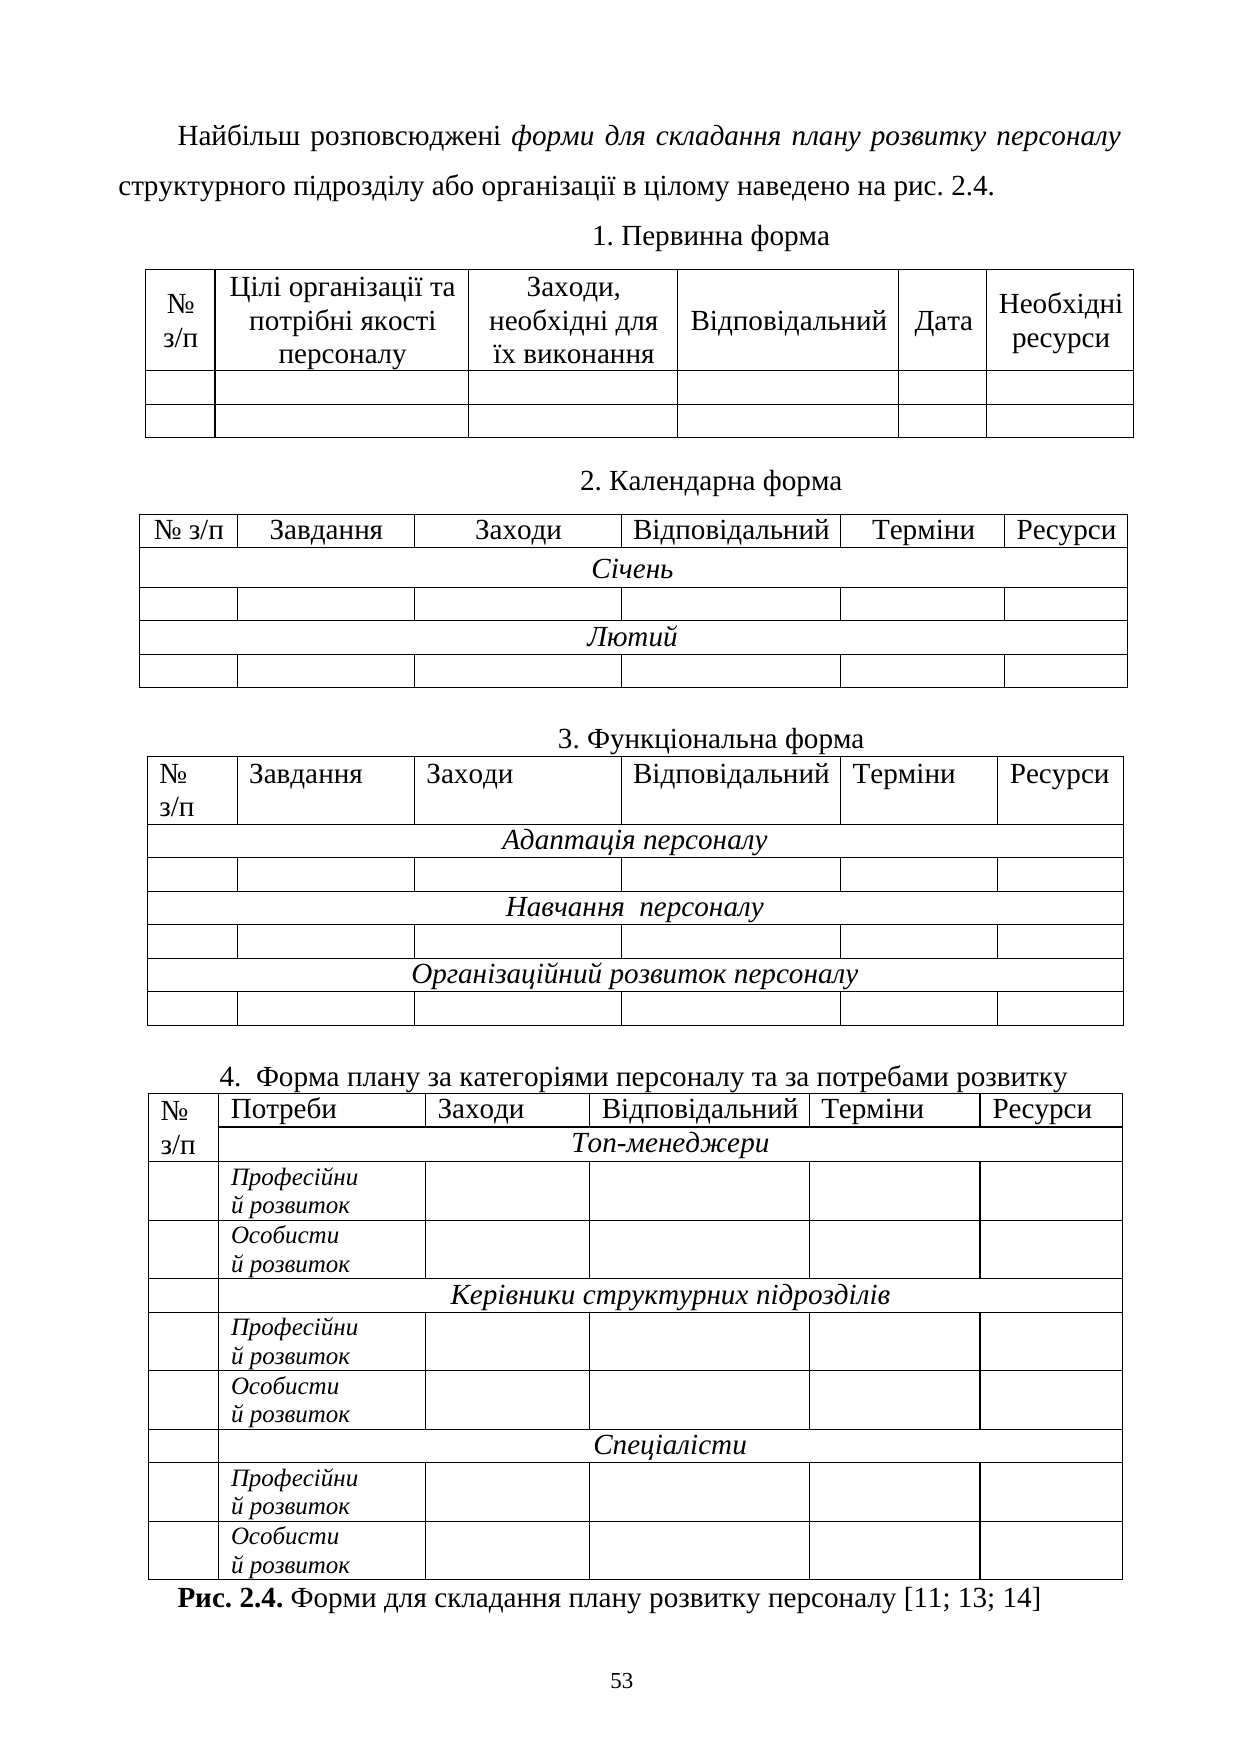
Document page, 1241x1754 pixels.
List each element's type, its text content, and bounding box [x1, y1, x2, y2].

table_cell [238, 858, 414, 891]
table_cell [469, 405, 677, 437]
table_cell [426, 1522, 589, 1579]
table_cell [678, 405, 898, 437]
table_cell [981, 1371, 1122, 1429]
table_cell [899, 405, 986, 437]
text структурного підрозділу або організації в цілому наведено на рис. 2.4. [118, 168, 1184, 202]
table_cell [149, 1279, 218, 1312]
table_cell [810, 1463, 979, 1521]
table_cell [149, 1371, 218, 1429]
table_cell Особистий розвиток [219, 1522, 425, 1579]
table_header Терміни [810, 1094, 979, 1126]
table_cell [841, 588, 1004, 620]
table_cell Професійний розвиток [219, 1313, 425, 1370]
table_cell [590, 1162, 809, 1219]
list Календарна форма [580, 463, 1184, 496]
table_header Цілі організації та потрібні якості персоналу [216, 270, 468, 370]
table_header Ресурси [998, 757, 1123, 824]
table_cell [981, 1522, 1122, 1579]
table_cell [238, 588, 414, 620]
table_cell Адаптація персоналу [148, 825, 1123, 857]
table_header № з/п [149, 1094, 218, 1161]
table_cell [810, 1522, 979, 1579]
table_cell [415, 588, 621, 620]
table_cell [841, 925, 997, 958]
table_cell [146, 405, 214, 437]
table_header № з/п [148, 757, 237, 824]
table_cell [238, 992, 414, 1025]
table_cell [981, 1313, 1122, 1370]
table_cell [148, 992, 237, 1025]
table_cell Особистий розвиток [219, 1371, 425, 1429]
table_cell [899, 371, 986, 404]
table_header Відповідальний [622, 515, 840, 547]
table_header Терміни [841, 515, 1004, 547]
table_cell Лютий [140, 621, 1127, 654]
table_cell Січень [140, 548, 1127, 587]
table_cell [149, 1463, 218, 1521]
table_header Відповідальний [678, 270, 898, 370]
table_cell [426, 1221, 589, 1278]
table_header Потреби [219, 1094, 425, 1126]
table_cell [841, 858, 997, 891]
table_header Терміни [841, 757, 997, 824]
table_cell Навчання персоналу [148, 892, 1123, 924]
table_cell [426, 1463, 589, 1521]
table_cell Топ-менеджери [219, 1128, 1122, 1161]
table_header Необхідні ресурси [987, 270, 1133, 370]
table_cell [590, 1371, 809, 1429]
table_header № з/п [140, 515, 237, 547]
table_cell [998, 925, 1123, 958]
table_cell [140, 588, 237, 620]
table_cell Організаційний розвиток персоналу [148, 959, 1123, 991]
table_cell [1005, 588, 1127, 620]
table_header Відповідальний [622, 757, 840, 824]
table_cell [841, 655, 1004, 687]
table_cell [981, 1463, 1122, 1521]
table_cell [426, 1371, 589, 1429]
table_cell [622, 858, 840, 891]
table_cell [590, 1313, 809, 1370]
table_cell [148, 858, 237, 891]
table_cell [149, 1162, 218, 1219]
table_header Заходи [415, 757, 621, 824]
table_cell [426, 1313, 589, 1370]
table_cell [622, 588, 840, 620]
table_cell [987, 405, 1133, 437]
list Форма плану за категоріями персоналу та за потребами розвитку [219, 1059, 1184, 1092]
table_cell Особистий розвиток [219, 1221, 425, 1278]
table_cell [216, 405, 468, 437]
table_cell [415, 925, 621, 958]
table_cell Професійний розвиток [219, 1463, 425, 1521]
table_cell [810, 1313, 979, 1370]
table_cell [810, 1162, 979, 1219]
table_header Заходи [415, 515, 621, 547]
table_cell [998, 858, 1123, 891]
table_cell [238, 925, 414, 958]
table_header № з/п [146, 270, 214, 370]
table_cell [216, 371, 468, 404]
table_cell [140, 655, 237, 687]
table_cell [981, 1162, 1122, 1219]
table_cell Спеціалісти [219, 1430, 1122, 1462]
table_header Відповідальний [590, 1094, 809, 1126]
table_cell [149, 1221, 218, 1278]
table_cell [590, 1522, 809, 1579]
table_cell [148, 925, 237, 958]
table_cell [590, 1463, 809, 1521]
list Первинна форма [592, 218, 1184, 252]
table_header Ресурси [1005, 515, 1127, 547]
table_cell [146, 371, 214, 404]
table_header Ресурси [981, 1094, 1122, 1126]
table_cell [415, 655, 621, 687]
table_cell [415, 992, 621, 1025]
table_cell [149, 1522, 218, 1579]
table_cell [622, 655, 840, 687]
table_cell Професійний розвиток [219, 1162, 425, 1219]
table_header Заходи, необхідні для їх виконання [469, 270, 677, 370]
table_cell [998, 992, 1123, 1025]
text Рис. 2.4. Форми для складання плану розвитку персоналу [11; 13; 14] [177, 1580, 1184, 1614]
table_header Дата [899, 270, 986, 370]
table_cell [149, 1430, 218, 1462]
table_cell [238, 655, 414, 687]
table_header Завдання [238, 515, 414, 547]
table_header Завдання [238, 757, 414, 824]
table_cell [678, 371, 898, 404]
table_cell [622, 992, 840, 1025]
table_cell [810, 1221, 979, 1278]
table_cell [149, 1313, 218, 1370]
table_cell [841, 992, 997, 1025]
table_cell [810, 1371, 979, 1429]
table_cell [981, 1221, 1122, 1278]
text Найбільш розповсюджені форми для складання плану розвитку персоналу [177, 118, 1184, 151]
table_cell [426, 1162, 589, 1219]
table_cell [1005, 655, 1127, 687]
table_header Заходи [426, 1094, 589, 1126]
table_cell [469, 371, 677, 404]
table_cell [622, 925, 840, 958]
table_cell [590, 1221, 809, 1278]
table_cell [415, 858, 621, 891]
table_cell [987, 371, 1133, 404]
list Функціональна форма [558, 722, 1184, 755]
table_cell Керівники структурних підрозділів [219, 1279, 1122, 1312]
